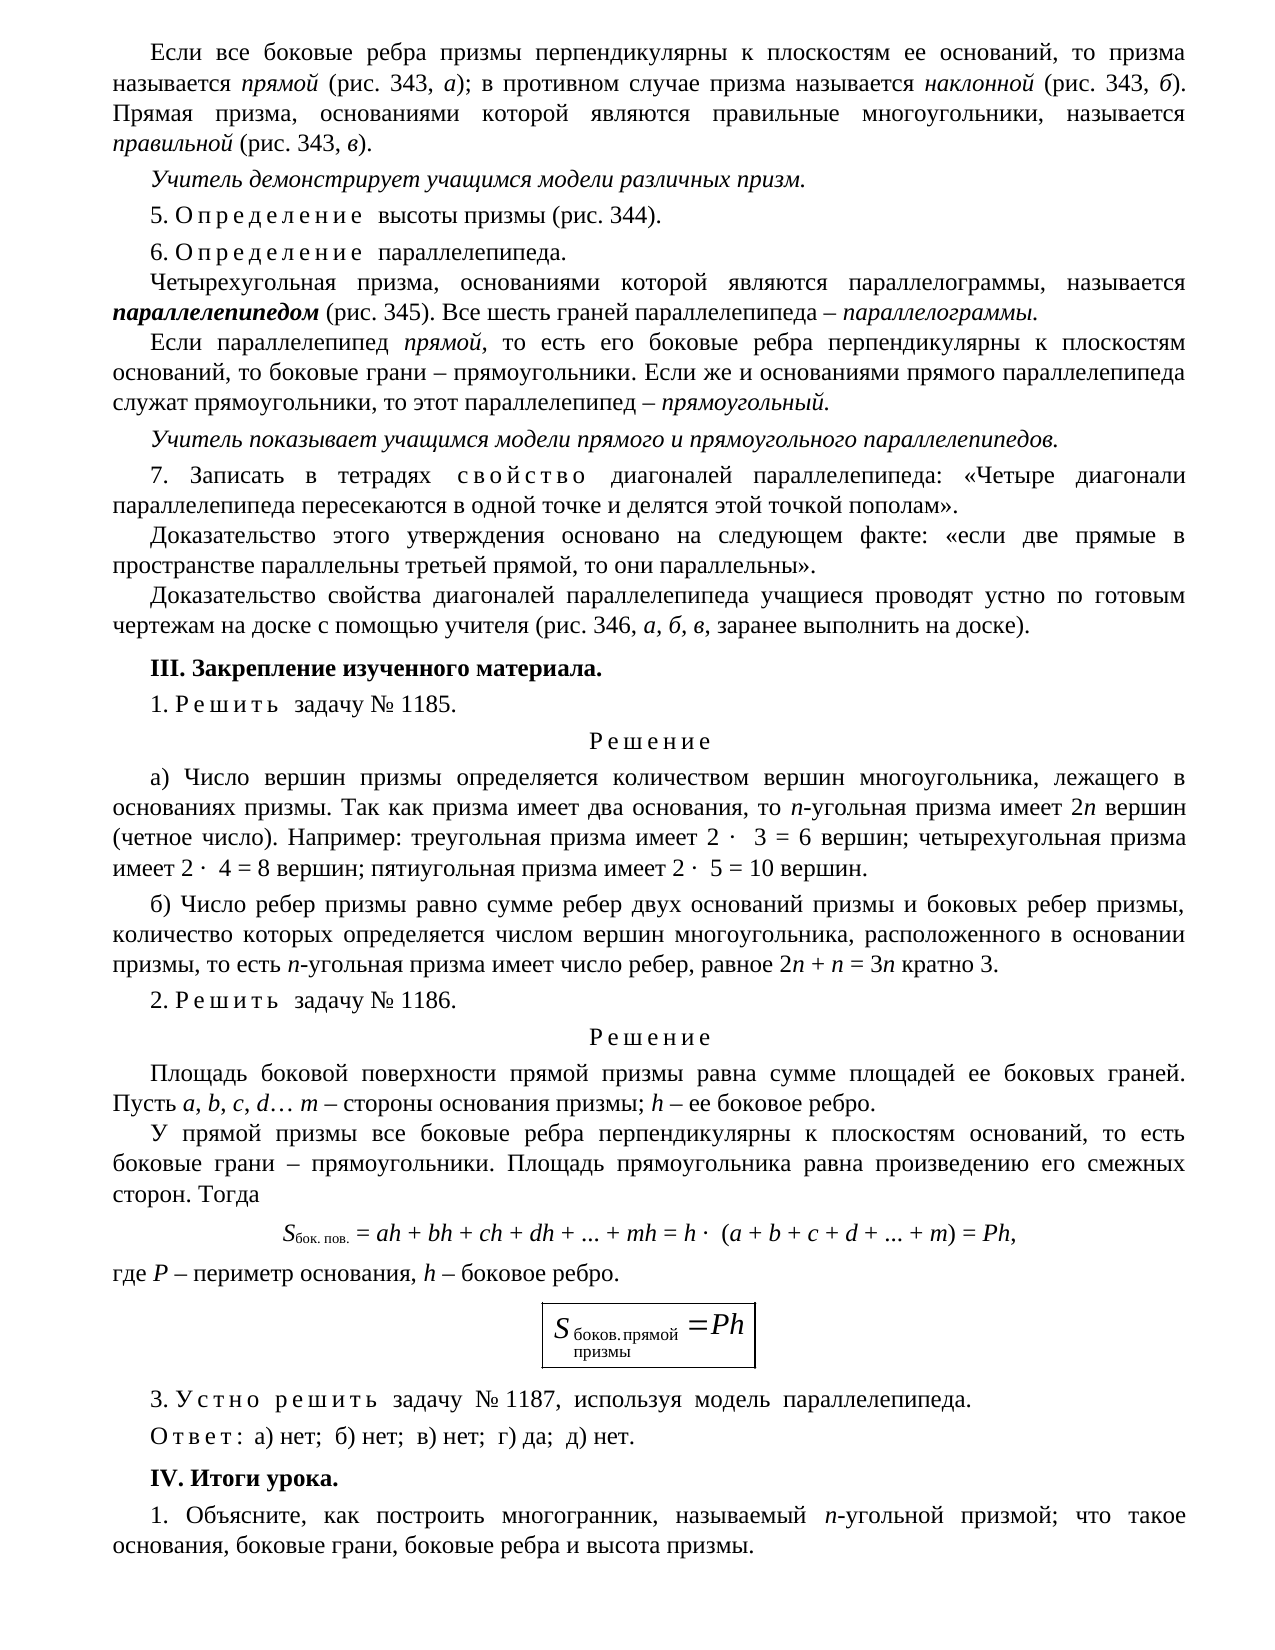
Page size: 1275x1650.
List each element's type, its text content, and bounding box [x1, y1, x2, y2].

text 1. Решить задачу № 1185. [112, 689, 1186, 718]
text Sбок. пов. = ah + bh + ch + dh + ... + mh = h ∙ (a + b + c + d + ... + m) = Ph, [112, 1218, 1186, 1247]
text Если параллелепипед прямой, то есть его боковые ребра перпендикулярны к плоскостям оснований, то боковые грани – прямоугольники. Если же и основаниями прямого параллелепипеда служат прямоугольники, то этот параллелепипед – прямоугольный. [112, 327, 1186, 416]
text Учитель демонстрирует учащимся модели различных призм. [112, 164, 1186, 193]
text Учитель показывает учащимся модели прямого и прямоугольного параллелепипедов. [112, 424, 1186, 452]
text III. Закрепление изученного материала. [112, 653, 1186, 682]
text 3. Устно решить задачу № 1187, используя модель параллелепипеда. [112, 1384, 1186, 1413]
text Доказательство свойства диагоналей параллелепипеда учащиеся проводят устно по готовым чертежам на доске с помощью учителя (рис. 346, а, б, в, заранее выполнить на доске). [112, 581, 1186, 639]
text Решение [112, 1022, 1186, 1051]
text Если все боковые ребра призмы перпендикулярны к плоскостям ее оснований, то призма называется прямой (рис. 343, а); в противном случае призма называется наклонной (рис. 343, б). Прямая призма, основаниями которой являются правильные многоугольники, называется правильной (рис. 343, в). [112, 37, 1186, 157]
text а) Число вершин призмы определяется количеством вершин многоугольника, лежащего в основаниях призмы. Так как призма имеет два основания, то n-угольная призма имеет 2n вершин (четное число). Например: треугольная призма имеет 2 ∙ 3 = 6 вершин; четырехугольная призма имеет 2 ∙ 4 = 8 вершин; пятиугольная призма имеет 2 ∙ 5 = 10 вершин. [112, 762, 1186, 881]
text 6. Определение параллелепипеда. [112, 237, 1186, 266]
text Доказательство этого утверждения основано на следующем факте: «если две прямые в пространстве параллельны третьей прямой, то они параллельны». [112, 520, 1186, 579]
text Ответ: а) нет; б) нет; в) нет; г) да; д) нет. [112, 1421, 1186, 1449]
text 2. Решить задачу № 1186. [112, 986, 1186, 1014]
text где P – периметр основания, h – боковое ребро. [112, 1258, 1186, 1286]
text У прямой призмы все боковые ребра перпендикулярны к плоскостям оснований, то есть боковые грани – прямоугольники. Площадь прямоугольника равна произведению его смежных сторон. Тогда [112, 1118, 1186, 1207]
text 7. Записать в тетрадях свойство диагоналей параллелепипеда: «Четыре диагонали параллелепипеда пересекаются в одной точке и делятся этой точкой пополам». [112, 460, 1186, 519]
text 1. Объясните, как построить многогранник, называемый n-угольной призмой; что такое основания, боковые грани, боковые ребра и высота призмы. [112, 1500, 1186, 1558]
text б) Число ребер призмы равно сумме ребер двух оснований призмы и боковых ребер призмы, количество которых определяется числом вершин многоугольника, расположенного в основании призмы, то есть n-угольная призма имеет число ребер, равное 2n + n = 3n кратно 3. [112, 889, 1186, 978]
text Четырехугольная призма, основаниями которой являются параллелограммы, называется параллелепипедом (рис. 345). Все шесть граней параллелепипеда – параллелограммы. [112, 267, 1186, 326]
text Решение [112, 726, 1186, 755]
text IV. Итоги урока. [112, 1463, 1186, 1492]
text Площадь боковой поверхности прямой призмы равна сумме площадей ее боковых граней. Пусть a, b, c, d… m – стороны основания призмы; h – ее боковое ребро. [112, 1058, 1186, 1117]
text 5. Определение высоты призмы (рис. 344). [112, 201, 1186, 229]
